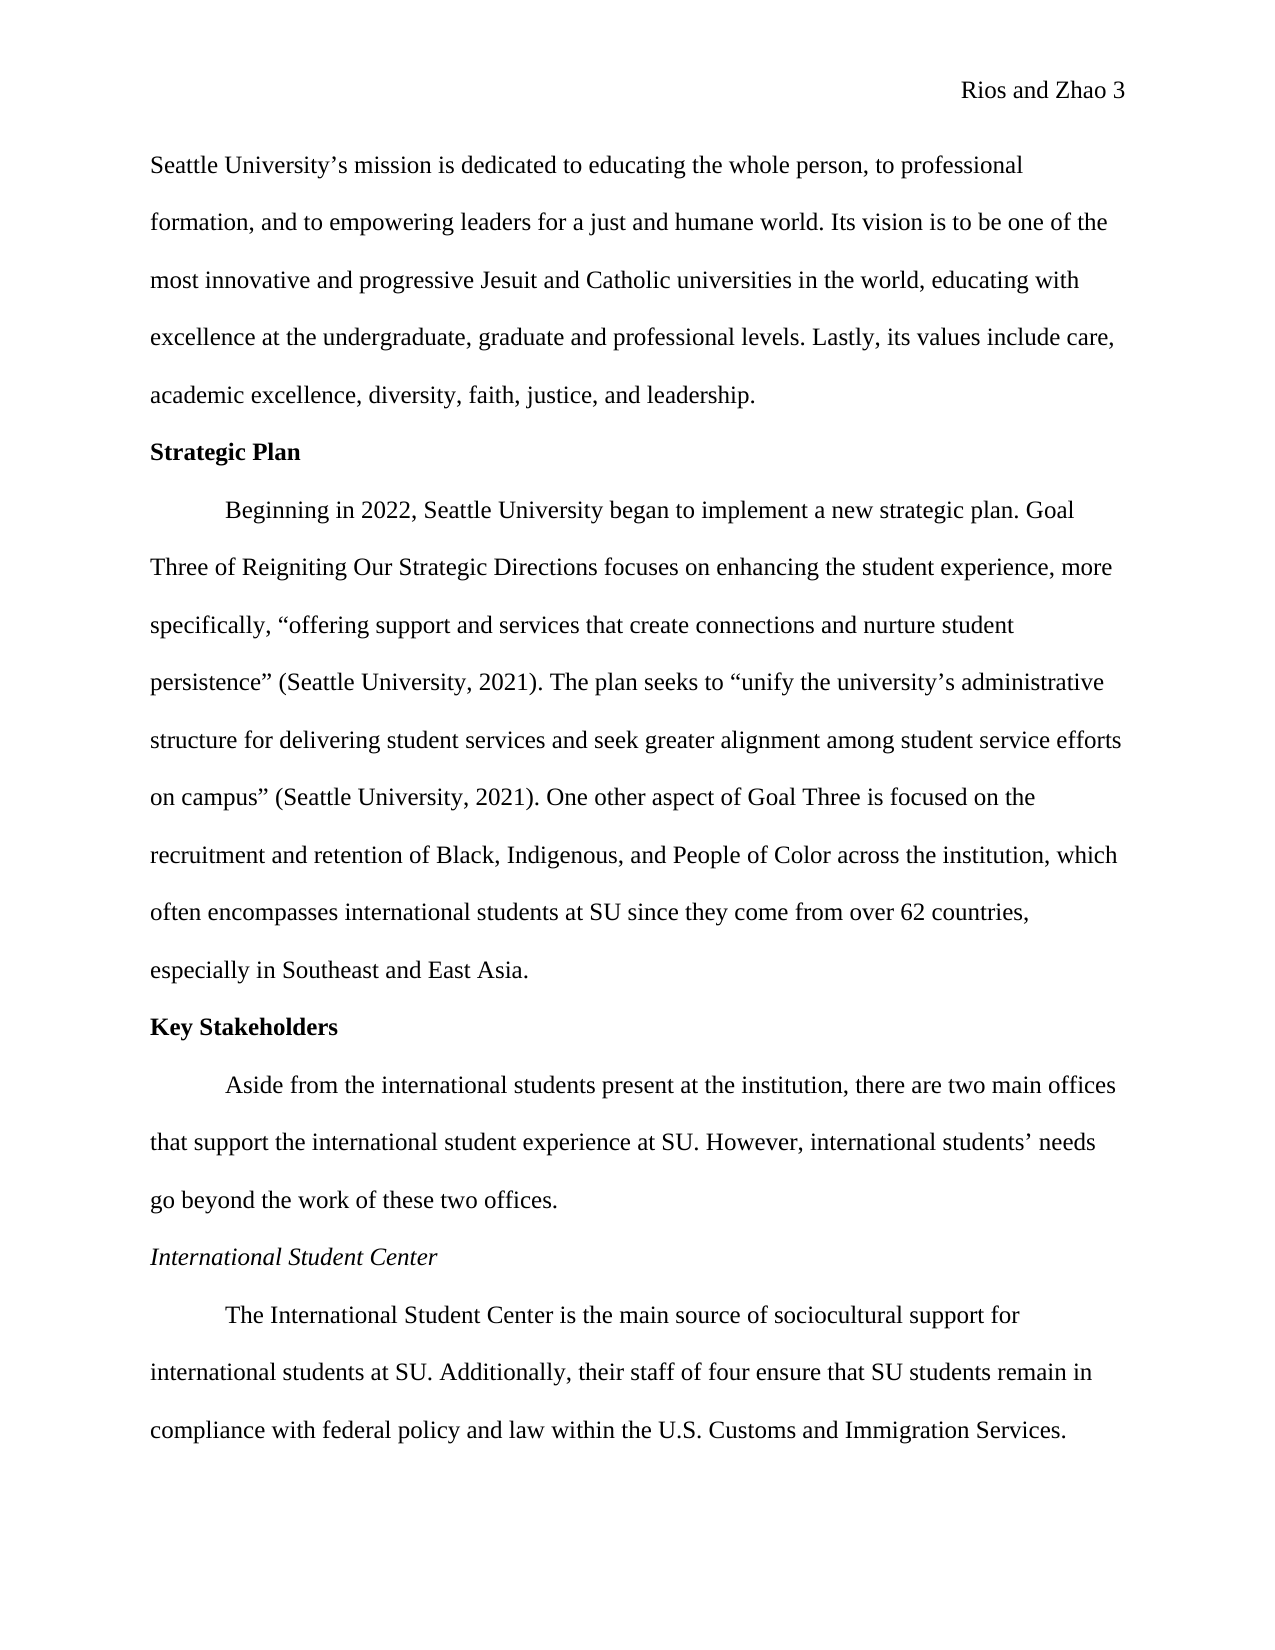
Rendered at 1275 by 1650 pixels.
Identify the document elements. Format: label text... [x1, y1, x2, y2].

text Beginning in 2022, Seattle University began to implement a new strategic plan. Goal Three of Reigniting Our Strategic Directions focuses on enhancing the student experience, more specifically, “offering support and services that create connections and nurture student persistence” (Seattle University, 2021). The plan seeks to “unify the university’s administrative structure for delivering student services and seek greater alignment among student service efforts on campus” (Seattle University, 2021). One other aspect of Goal Three is focused on the recruitment and retention of Black, Indigenous, and People of Color across the institution, which often encompasses international students at SU since they come from over 62 countries, especially in Southeast and East Asia. [150, 495, 1125, 984]
text Strategic Plan [150, 437, 1125, 466]
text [150, 1300, 1125, 1444]
text Key Stakeholders [150, 1012, 1125, 1041]
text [150, 150, 1125, 409]
text International Student Center [150, 1242, 1125, 1271]
text Aside from the international students present at the institution, there are two main offices that support the international student experience at SU. However, international students’ needs go beyond the work of these two offices. [150, 1070, 1125, 1214]
